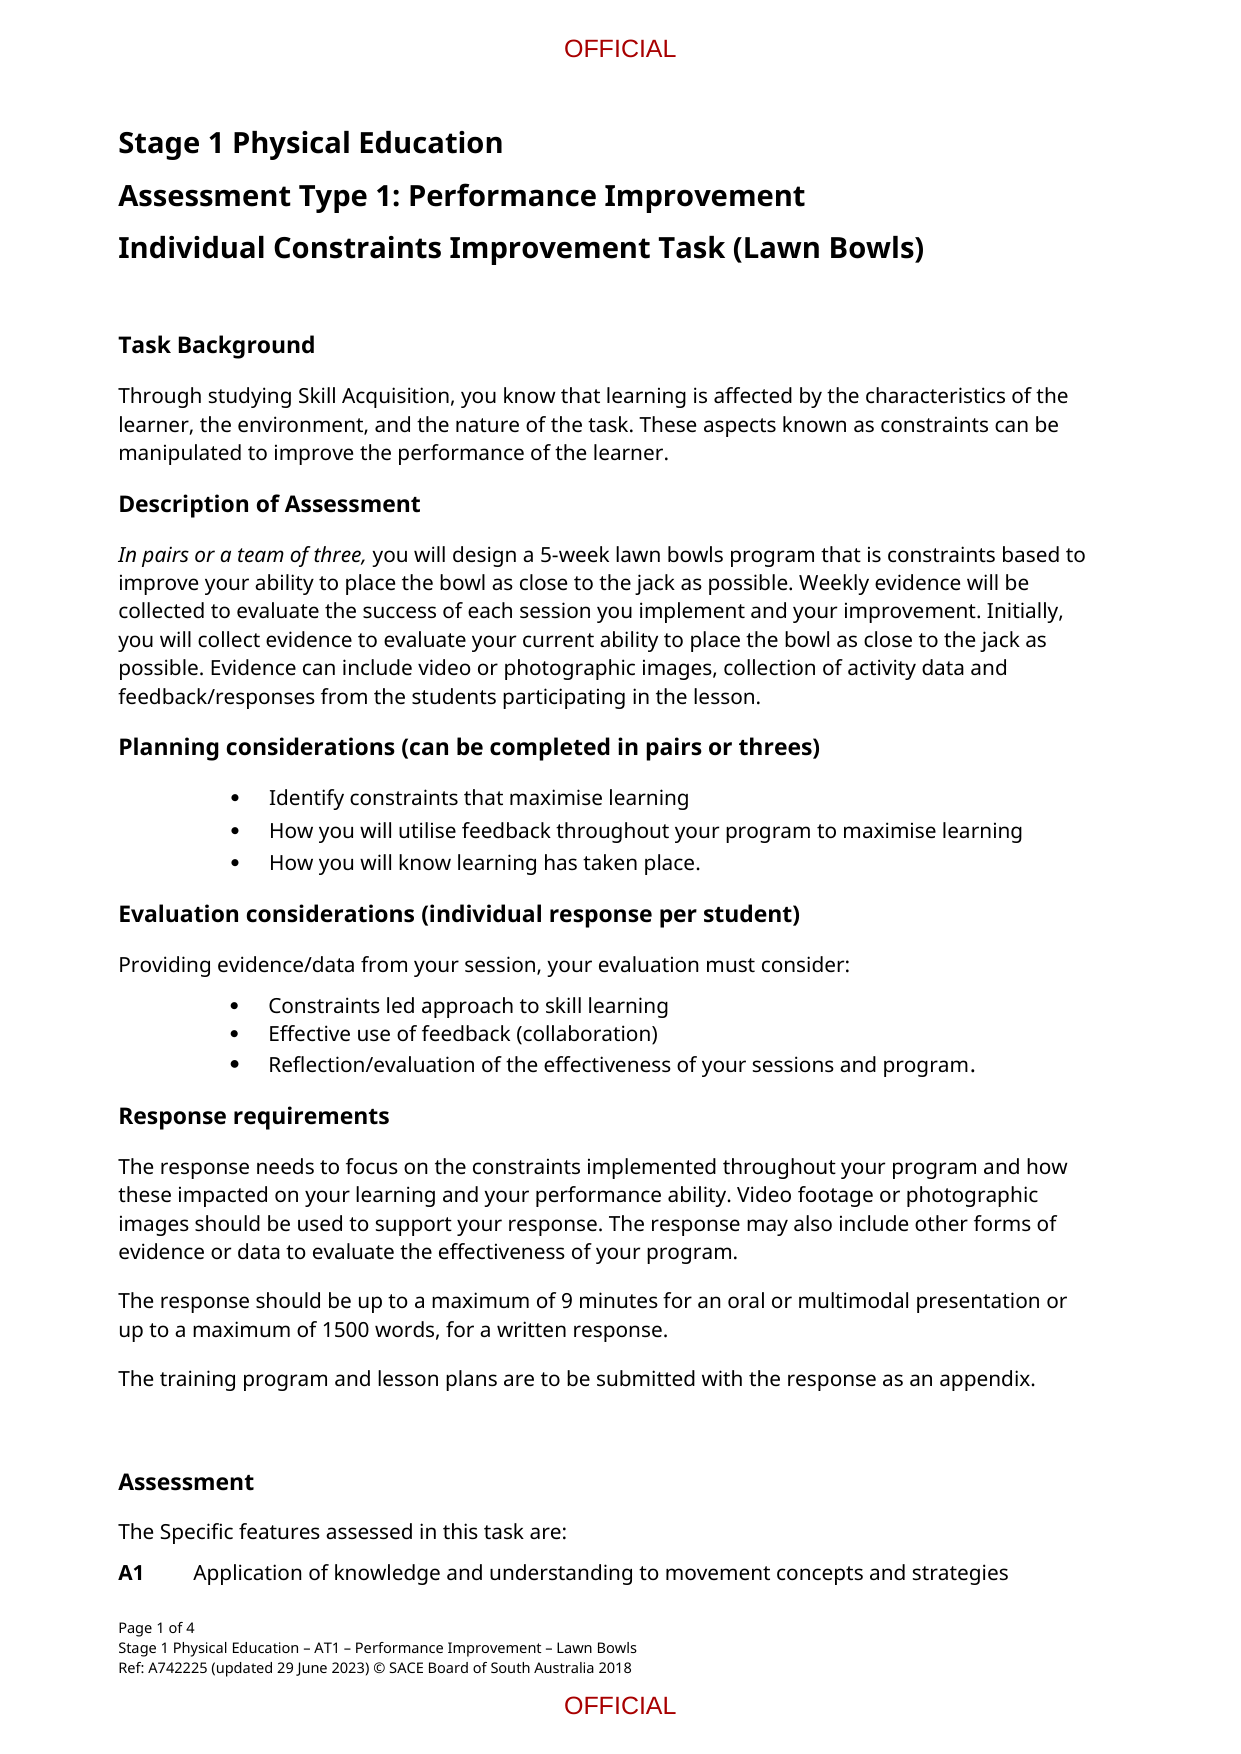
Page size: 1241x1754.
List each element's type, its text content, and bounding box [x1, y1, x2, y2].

list How you will utilise feedback throughout your program to maximise learning [231, 816, 1093, 844]
text The training program and lesson plans are to be submitted with the response as an appendix. [118, 1364, 1093, 1392]
text Evaluation considerations (individual response per student) [118, 898, 1093, 929]
text The response needs to focus on the constraints implemented throughout your program and how these impacted on your learning and your performance ability. Video footage or photographic images should be used to support your response. The response may also include other forms of evidence or data to evaluate the effectiveness of your program. [118, 1152, 1093, 1266]
text In pairs or a team of three, you will design a 5-week lawn bowls program that is constraints based to improve your ability to place the bowl as close to the jack as possible. Weekly evidence will be collected to evaluate the success of each session you implement and your improvement. Initially, you will collect evidence to evaluate your current ability to place the bowl as close to the jack as possible. Evidence can include video or photographic images, collection of activity data and feedback/responses from the students participating in the lesson. [118, 540, 1093, 710]
subtitle Stage 1 Physical Education [118, 123, 1093, 162]
text Response requirements [118, 1100, 1093, 1131]
text The Specific features assessed in this task are: [118, 1517, 1093, 1546]
text Task Background [118, 329, 1093, 361]
list Effective use of feedback (collaboration) [231, 1019, 1093, 1048]
text Through studying Skill Acquisition, you know that learning is affected by the characteristics of the learner, the environment, and the nature of the task. These aspects known as constraints can be manipulated to improve the performance of the learner. [118, 381, 1093, 467]
text Description of Assessment [118, 488, 1093, 519]
subtitle Individual Constraints Improvement Task (Lawn Bowls) [118, 227, 1093, 267]
list Constraints led approach to skill learning [231, 991, 1093, 1019]
list Identify constraints that maximise learning [231, 783, 1093, 812]
text Providing evidence/data from your session, your evaluation must consider: [118, 950, 1093, 978]
text A1 Application of knowledge and understanding to movement concepts and strategies [118, 1558, 1093, 1587]
subtitle Assessment [118, 1465, 1093, 1497]
text The response should be up to a maximum of 9 minutes for an oral or multimodal presentation or up to a maximum of 1500 words, for a written response. [118, 1286, 1093, 1343]
subtitle Assessment Type 1: Performance Improvement [118, 175, 1093, 215]
list Reflection/evaluation of the effectiveness of your sessions and program. [231, 1048, 1093, 1079]
text Planning considerations (can be completed in pairs or threes) [118, 731, 1093, 762]
list How you will know learning has taken place. [231, 848, 1093, 877]
